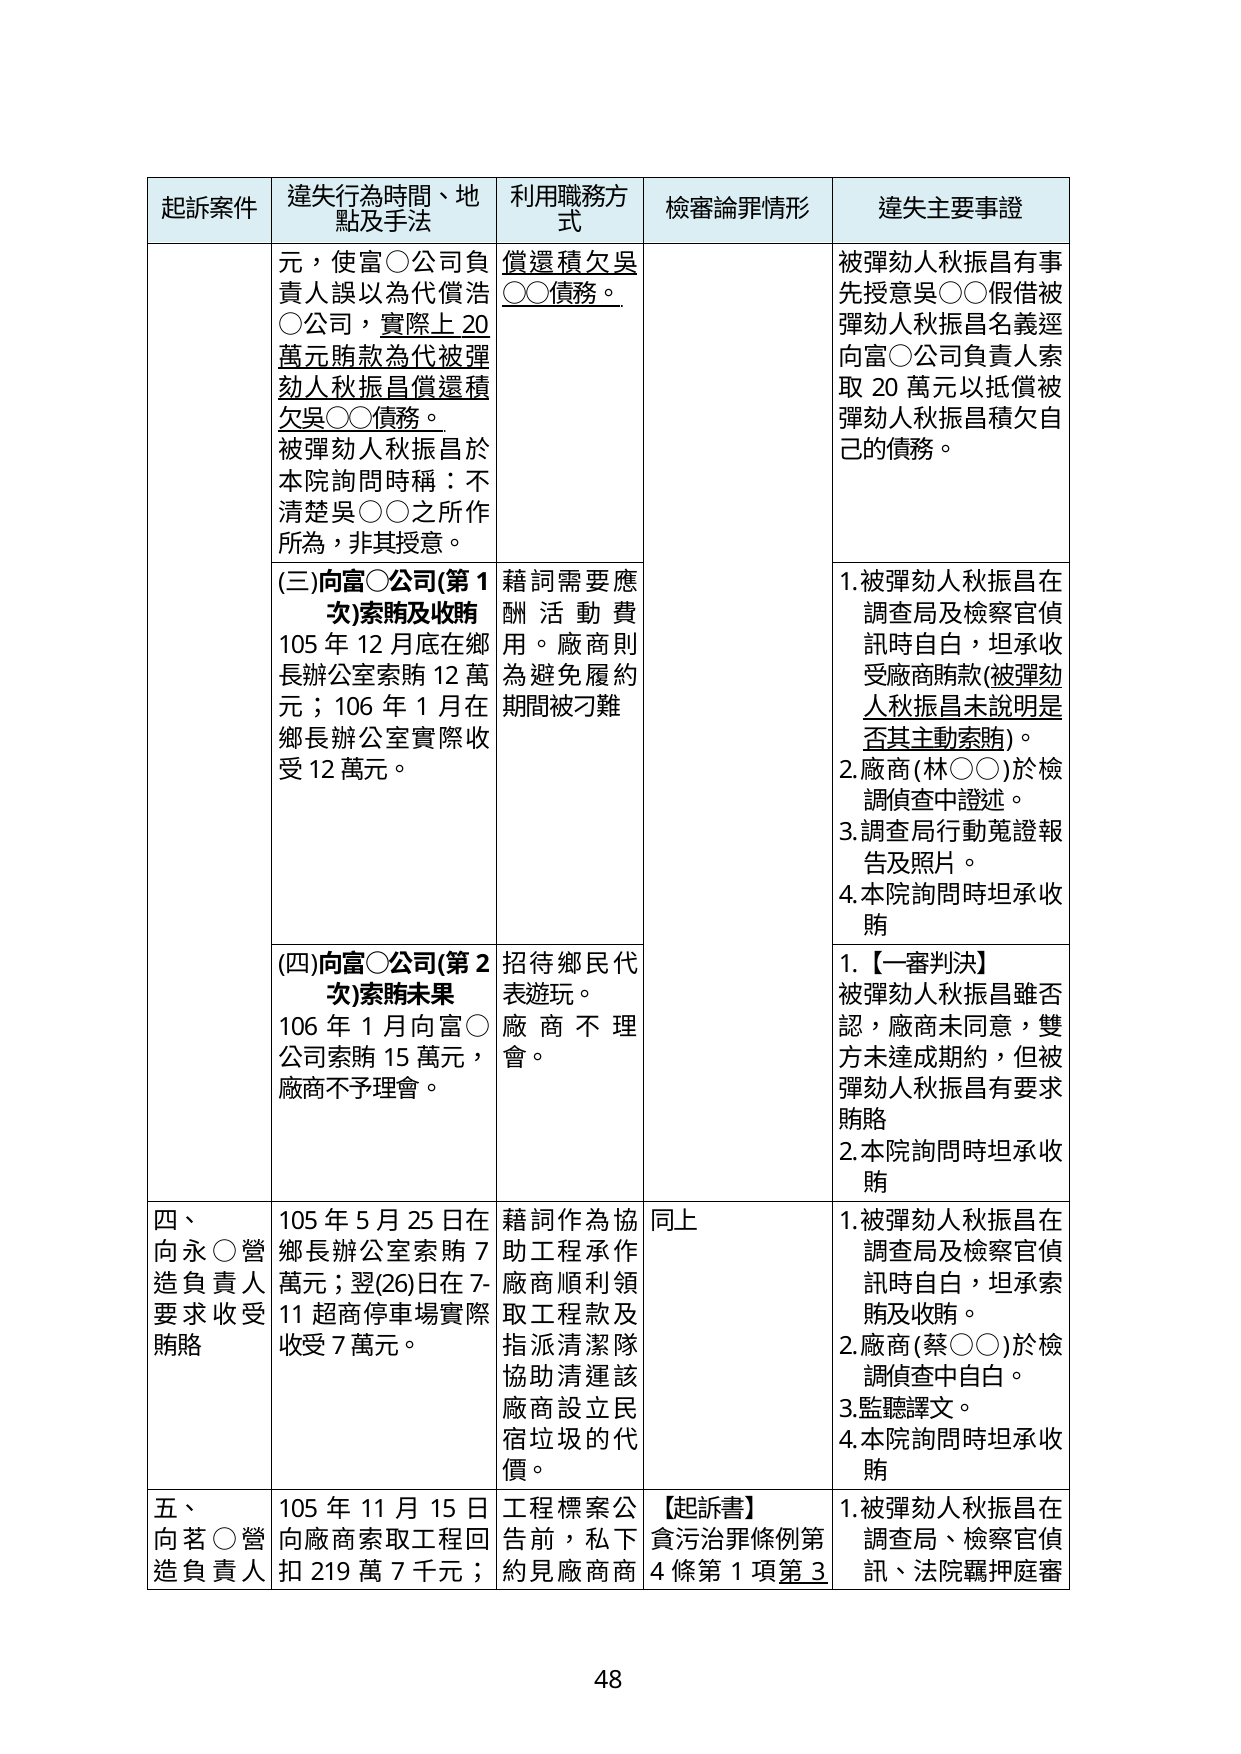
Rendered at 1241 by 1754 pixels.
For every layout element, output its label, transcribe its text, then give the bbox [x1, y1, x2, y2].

table_cell 藉詞作為協助工程承作廠商順利領取工程款及指派清潔隊協助清運該廠商設立民宿垃圾的代價。 [497, 1202, 643, 1489]
table_cell 105年5月25日在鄉長辦公室索賄7萬元；翌(26)日在7-11超商停車場實際收受7萬元。 [272, 1202, 496, 1489]
table_cell (四)向富○公司(第2次)索賄未果 106年1月向富○公司索賄15萬元，廠商不予理會。 [272, 945, 496, 1201]
table_cell 1.被彈劾人秋振昌在調查局及檢察官偵訊時自白，坦承收受廠商賄款(被彈劾人秋振昌未說明是否其主動索賄)。 2.廠商(林○○)於檢調偵查中證述。 3.調查局行動蒐證報告及照片。 4.本院詢問時坦承收賄 [833, 563, 1069, 944]
table_cell 1.被彈劾人秋振昌在調查局、檢察官偵訊、法院羈押庭審理時自白索賄及收賄共計50萬。 2.廠商(邱○○)於檢調偵查中證述。 3.調查局行動蒐證報告及照片。 4.竄改前後工程採購底價表。 5.本院詢問時坦承收賄及竄改底價，惟辯稱不知更改底價構成違法。 [833, 1490, 1069, 1589]
table_header 違失行為時間、地點及手法 [272, 178, 496, 242]
table_cell 同上 [644, 1202, 832, 1489]
table_header 違失主要事證 [833, 178, 1069, 242]
table_cell 藉詞需要應酬活動費用。廠商則為避免履約期間被刁難 [497, 563, 643, 944]
table_cell 1.【一審判決】 被彈劾人秋振昌雖否認，廠商未同意，雙方未達成期約，但被彈劾人秋振昌有要求賄賂 2.本院詢問時坦承收賄 [833, 945, 1069, 1201]
table_header 利用職務方式 [497, 178, 643, 242]
table_cell (三)向富○公司(第1次)索賄及收賄 105年12月底在鄉長辦公室索賄12萬元；106年1月在鄉長辦公室實際收受12萬元。 [272, 563, 496, 944]
table_header 起訴案件 [148, 178, 271, 242]
table_cell 確保富○公司得標承作之工程於履約期間不被刁難，使富○公司負責人誤以為代還浩○公司，但實際上20萬元賄款為代被彈劾人秋振昌償還積欠吳○○債務。 [497, 244, 643, 562]
table_cell 五、 向茗○營造負責人索取工程回扣要求收受賄賂(及公務員不實登載公文書) [148, 1490, 271, 1589]
table_cell 105年11月15日向廠商索取工程回扣219萬7千元；翌(16)日在超商停車場於廠商邱○○車內收受30萬元。 106年農曆年前某日接續索賄20萬元，並同樣於廠商邱○○車內收受20萬元。 [272, 1490, 496, 1589]
table_cell 工程標案公告前，私下約見廠商商議標案預算金額及規格，允諾協調變更招標方式，作為協助取得標案之代價 其後，逕自竄改原已核定之底價，使茗○營造標價得以高於底價之80%，而無需另為說明並繳納差額保證金，順利得標。 [497, 1490, 643, 1589]
table_cell 1.被彈劾人秋振昌在調查局及檢察官偵訊時自白，坦承索賄及收賄。 2.廠商(蔡○○)於檢調偵查中自白。 3.監聽譯文。 4.本院詢問時坦承收賄 [833, 1202, 1069, 1489]
table_cell 招待鄉民代表遊玩。 廠商不理會。 [497, 945, 643, 1201]
table_cell 四、 向永○營造負責人要求收受賄賂 [148, 1202, 271, 1489]
table_header 檢審論罪情形 [644, 178, 832, 242]
